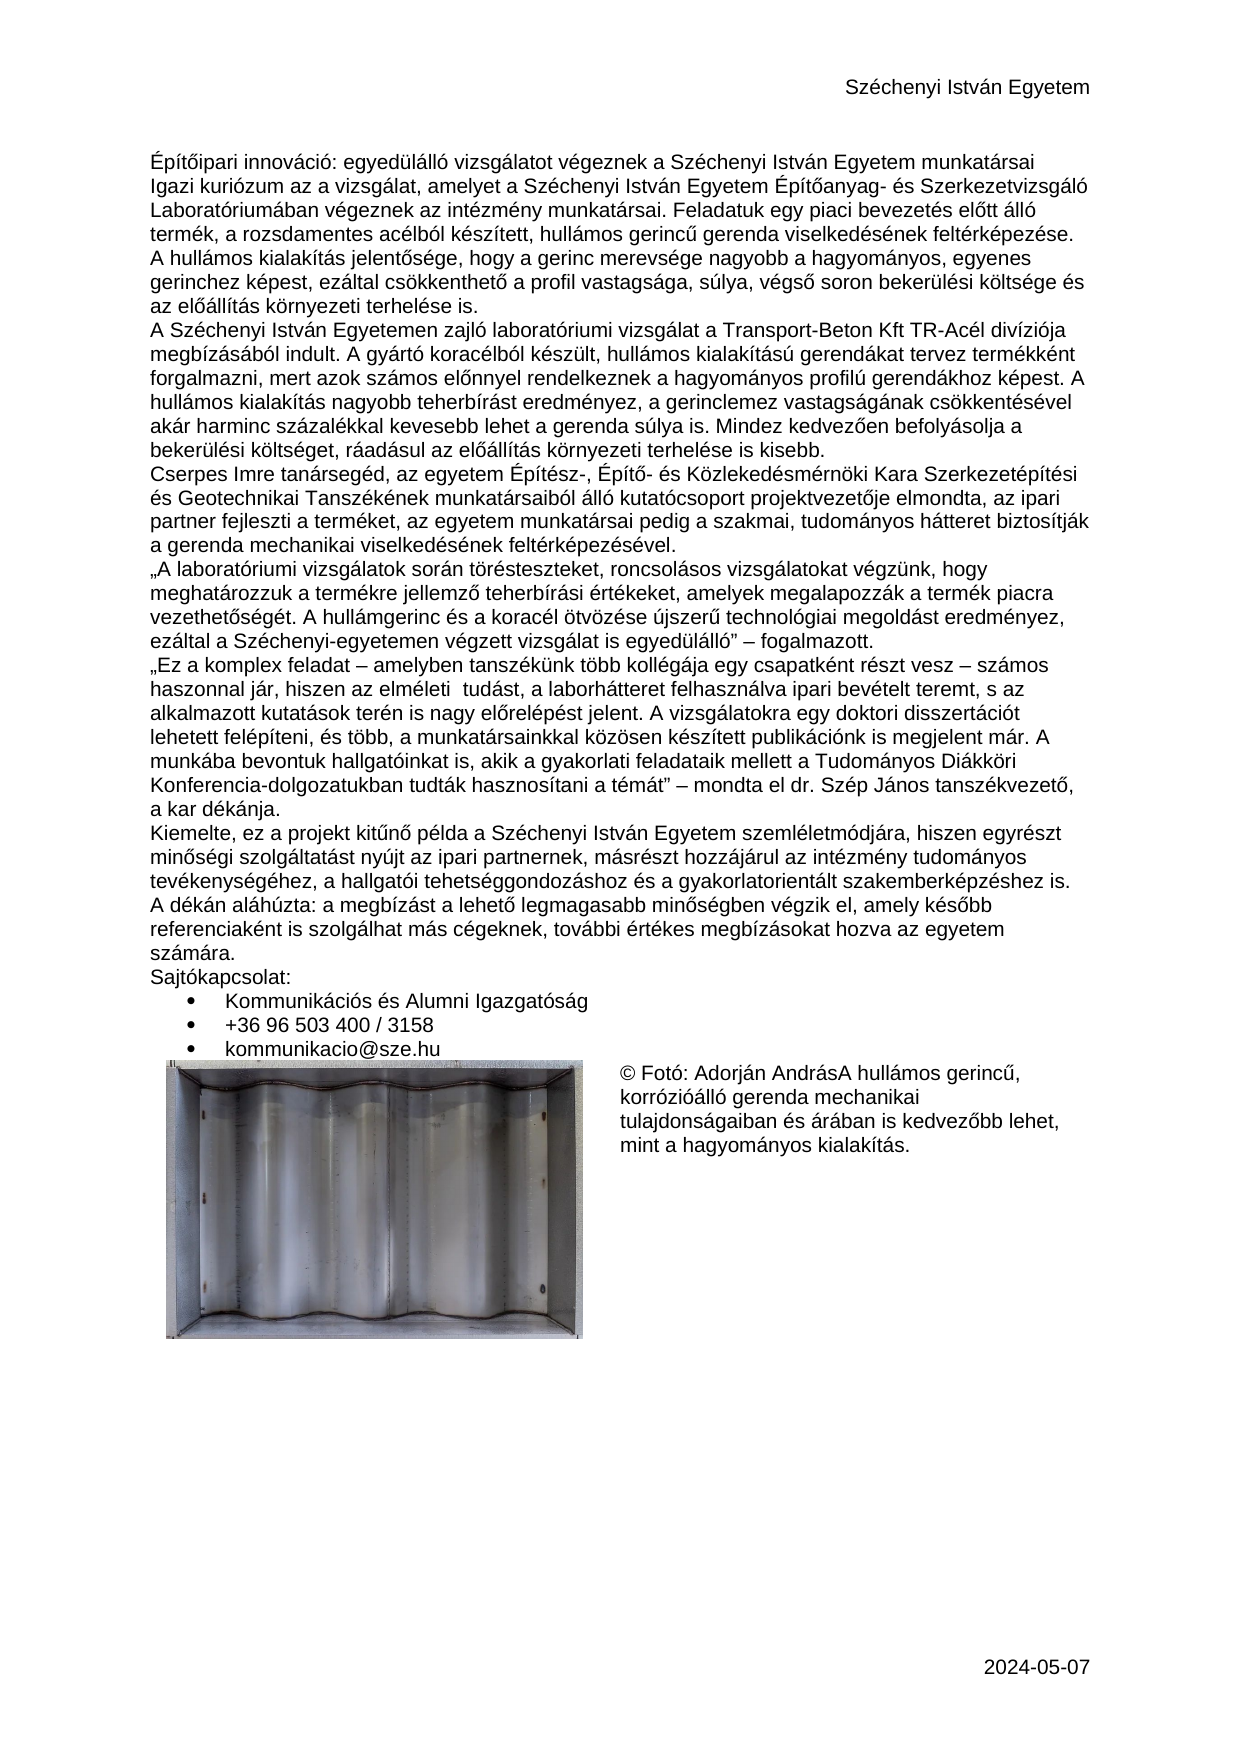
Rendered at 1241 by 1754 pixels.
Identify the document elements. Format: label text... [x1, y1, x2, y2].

table_header [150, 1061, 620, 1359]
text Cserpes Imre tanársegéd, az egyetem Építész-, Építő- és Közlekedésmérnöki Kara Szerkezetépítési és Geotechnikai Tanszékének munkatársaiból álló kutatócsoport projektvezetője elmondta, az ipari partner fejleszti a terméket, az egyetem munkatársai pedig a szakmai, tudományos hátteret biztosítják a gerenda mechanikai viselkedésének feltérképezésével. [150, 461, 1090, 557]
text Igazi kuriózum az a vizsgálat, amelyet a Széchenyi István Egyetem Építőanyag- és Szerkezetvizsgáló Laboratóriumában végeznek az intézmény munkatársai. Feladatuk egy piaci bevezetés előtt álló termék, a rozsdamentes acélból készített, hullámos gerincű gerenda viselkedésének feltérképezése. A hullámos kialakítás jelentősége, hogy a gerinc merevsége nagyobb a hagyományos, egyenes gerinchez képest, ezáltal csökkenthető a profil vastagsága, súlya, végső soron bekerülési költsége és az előállítás környezeti terhelése is. [150, 174, 1090, 318]
text A Széchenyi István Egyetemen zajló laboratóriumi vizsgálat a Transport-Beton Kft TR-Acél divíziója megbízásából indult. A gyártó koracélból készült, hullámos kialakítású gerendákat tervez termékként forgalmazni, mert azok számos előnnyel rendelkeznek a hagyományos profilú gerendákhoz képest. A hullámos kialakítás nagyobb teherbírást eredményez, a gerinclemez vastagságának csökkentésével akár harminc százalékkal kevesebb lehet a gerenda súlya is. Mindez kedvezően befolyásolja a bekerülési költséget, ráadásul az előállítás környezeti terhelése is kisebb. [150, 318, 1090, 461]
text A dékán aláhúzta: a megbízást a lehető legmagasabb minőségben végzik el, amely később referenciaként is szolgálhat más cégeknek, további értékes megbízásokat hozva az egyetem számára. [150, 893, 1090, 964]
list kommunikacio@sze.hu [187, 1037, 1090, 1061]
picture [166, 1060, 583, 1339]
list Kommunikációs és Alumni Igazgatóság [187, 988, 1090, 1013]
list +36 96 503 400 / 3158 [187, 1013, 1090, 1037]
text Építőipari innováció: egyedülálló vizsgálatot végeznek a Széchenyi István Egyetem munkatársai [150, 150, 1090, 174]
text Sajtókapcsolat: [150, 964, 1090, 988]
table_header © Fotó: Adorján András [620, 1061, 1090, 1359]
text „A laboratóriumi vizsgálatok során törésteszteket, roncsolásos vizsgálatokat végzünk, hogy meghatározzuk a termékre jellemző teherbírási értékeket, amelyek megalapozzák a termék piacra vezethetőségét. A hullámgerinc és a koracél ötvözése újszerű technológiai megoldást eredményez, ezáltal a Széchenyi-egyetemen végzett vizsgálat is egyedülálló” – fogalmazott. [150, 557, 1090, 653]
text Kiemelte, ez a projekt kitűnő példa a Széchenyi István Egyetem szemléletmódjára, hiszen egyrészt minőségi szolgáltatást nyújt az ipari partnernek, másrészt hozzájárul az intézmény tudományos tevékenységéhez, a hallgatói tehetséggondozáshoz és a gyakorlatorientált szakemberképzéshez is. [150, 821, 1090, 893]
text „Ez a komplex feladat – amelyben tanszékünk több kollégája egy csapatként részt vesz – számos haszonnal jár, hiszen az elméleti tudást, a laborhátteret felhasználva ipari bevételt teremt, s az alkalmazott kutatások terén is nagy előrelépést jelent. A vizsgálatokra egy doktori disszertációt lehetett felépíteni, és több, a munkatársainkkal közösen készített publikációnk is megjelent már. A munkába bevontuk hallgatóinkat is, akik a gyakorlati feladataik mellett a Tudományos Diákköri Konferencia-dolgozatukban tudták hasznosítani a témát” – mondta el dr. Szép János tanszékvezető, a kar dékánja. [150, 653, 1090, 821]
